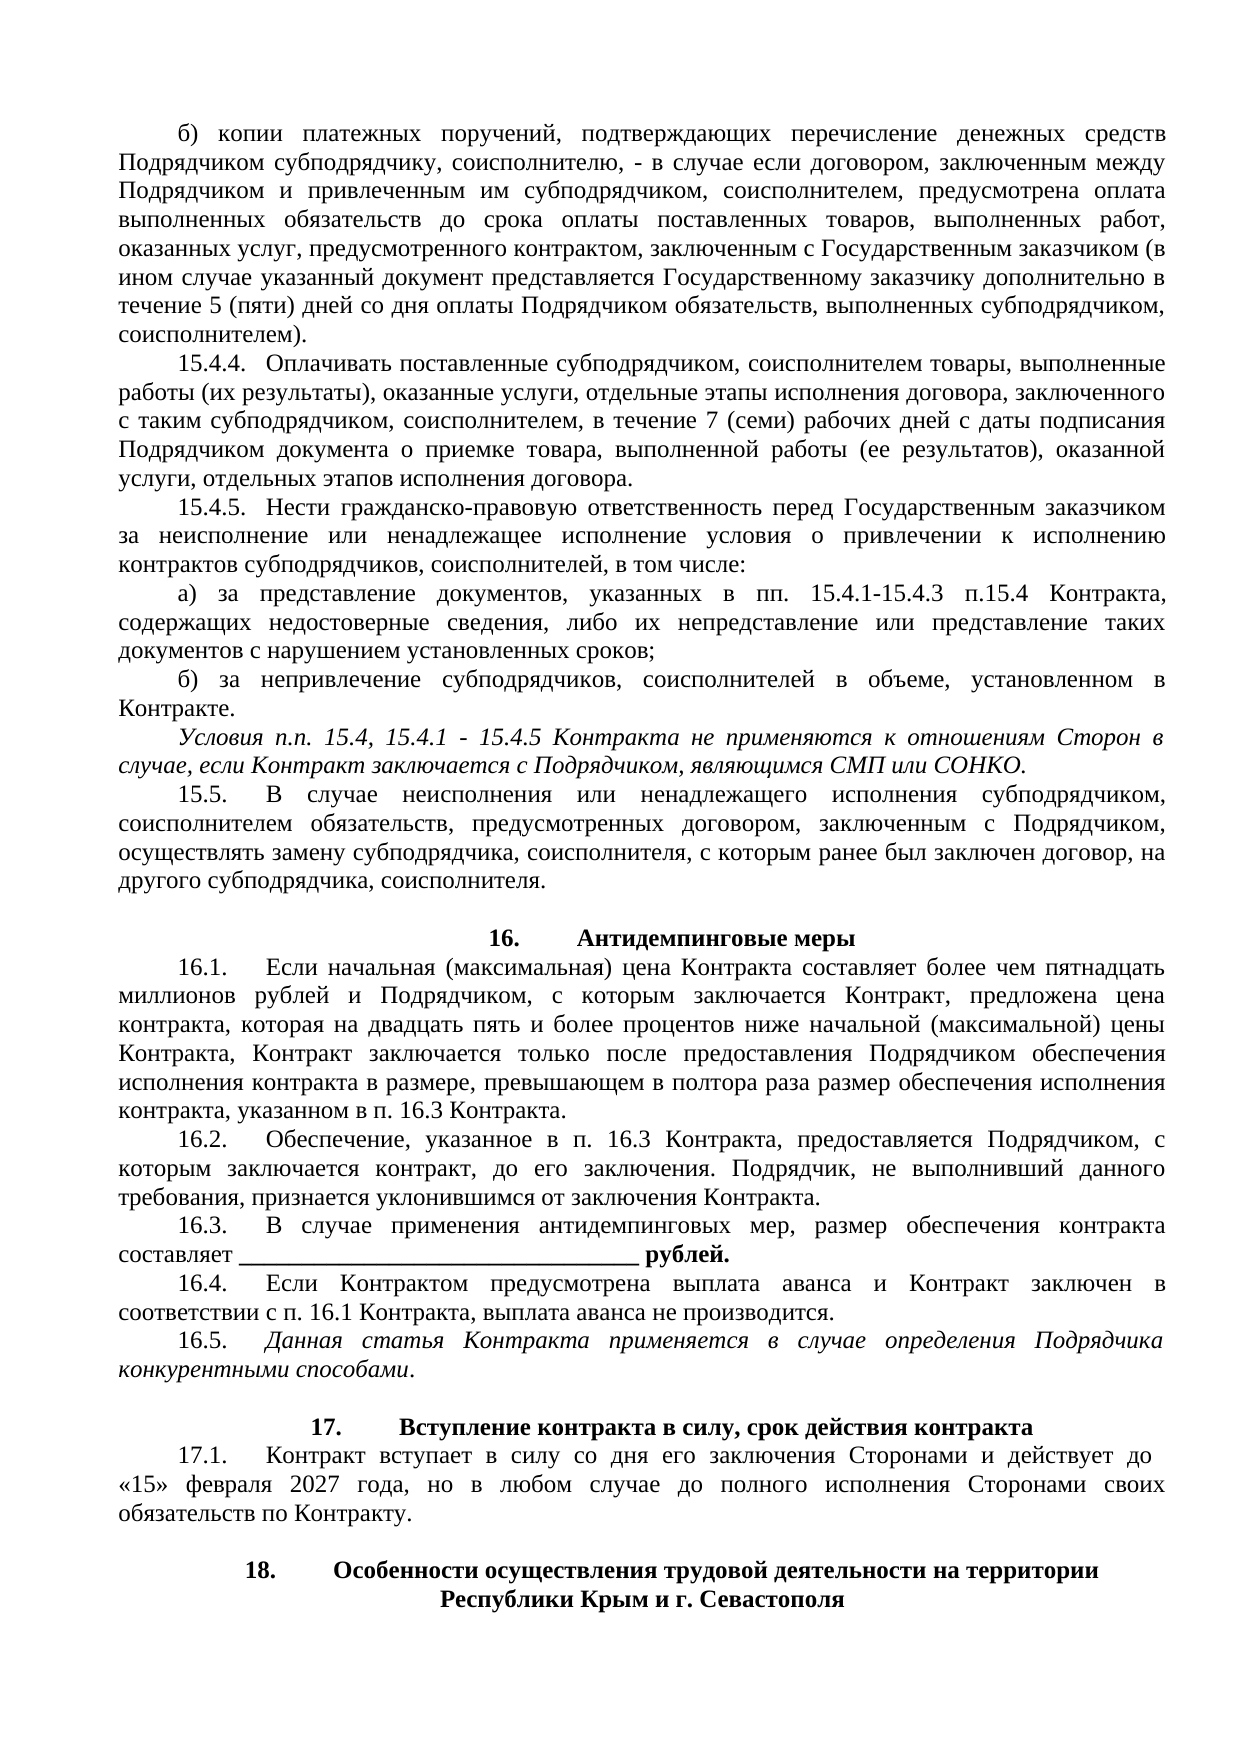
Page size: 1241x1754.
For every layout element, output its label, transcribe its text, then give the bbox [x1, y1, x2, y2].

list Контракт вступает в силу со дня его заключения Сторонами и действует до «15» февраля 2027 года, но в любом случае до полного исполнения Сторонами своих обязательств по Контракту. [118, 1441, 1167, 1527]
list Если начальная (максимальная) цена Контракта составляет более чем пятнадцать миллионов рублей и Подрядчиком, с которым заключается Контракт, предложена цена контракта, которая на двадцать пять и более процентов ниже начальной (максимальной) цены Контракта, Контракт заключается только после предоставления Подрядчиком обеспечения исполнения контракта в размере, превышающем в полтора раза размер обеспечения исполнения контракта, указанном в п. 16.3 Контракта. [118, 952, 1167, 1124]
text б) за непривлечение субподрядчиков, соисполнителей в объеме, установленном в Контракте. [118, 664, 1167, 722]
list Антидемпинговые меры [118, 923, 1167, 952]
list Оплачивать поставленные субподрядчиком, соисполнителем товары, выполненные работы (их результаты), оказанные услуги, отдельные этапы исполнения договора, заключенного с таким субподрядчиком, соисполнителем, в течение 7 (семи) рабочих дней с даты подписания Подрядчиком документа о приемке товара, выполненной работы (ее результатов), оказанной услуги, отдельных этапов исполнения договора. [118, 348, 1167, 492]
text б) копии платежных поручений, подтверждающих перечисление денежных средств Подрядчиком субподрядчику, соисполнителю, - в случае если договором, заключенным между Подрядчиком и привлеченным им субподрядчиком, соисполнителем, предусмотрена оплата выполненных обязательств до срока оплаты поставленных товаров, выполненных работ, оказанных услуг, предусмотренного контрактом, заключенным с Государственным заказчиком (в ином случае указанный документ представляется Государственному заказчику дополнительно в течение 5 (пяти) дней со дня оплаты Подрядчиком обязательств, выполненных субподрядчиком, соисполнителем). [118, 118, 1167, 348]
list Нести гражданско-правовую ответственность перед Государственным заказчиком за неисполнение или ненадлежащее исполнение условия о привлечении к исполнению контрактов субподрядчиков, соисполнителей, в том числе: [118, 492, 1167, 578]
text а) за представление документов, указанных в пп. 15.4.1-15.4.3 п.15.4 Контракта, содержащих недостоверные сведения, либо их непредставление или представление таких документов с нарушением установленных сроков; [118, 578, 1167, 664]
text Условия п.п. 15.4, 15.4.1 - 15.4.5 Контракта не применяются к отношениям Сторон в случае, если Контракт заключается с Подрядчиком, являющимся СМП или СОНКО. [118, 722, 1167, 779]
list В случае неисполнения или ненадлежащего исполнения субподрядчиком, соисполнителем обязательств, предусмотренных договором, заключенным с Подрядчиком, осуществлять замену субподрядчика, соисполнителя, с которым ранее был заключен договор, на другого субподрядчика, соисполнителя. [118, 779, 1167, 894]
list Вступление контракта в силу, срок действия контракта [118, 1412, 1167, 1441]
list Особенности осуществления трудовой деятельности на территории Республики Крым и г. Севастополя [118, 1556, 1167, 1613]
list В случае применения антидемпинговых мер, размер обеспечения контракта составляет ________________________________ рублей. [118, 1211, 1167, 1268]
list Данная статья Контракта применяется в случае определения Подрядчика конкурентными способами. [118, 1326, 1167, 1383]
list Если Контрактом предусмотрена выплата аванса и Контракт заключен в соответствии с п. 16.1 Контракта, выплата аванса не производится. [118, 1268, 1167, 1326]
list Обеспечение, указанное в п. 16.3 Контракта, предоставляется Подрядчиком, с которым заключается контракт, до его заключения. Подрядчик, не выполнивший данного требования, признается уклонившимся от заключения Контракта. [118, 1124, 1167, 1211]
